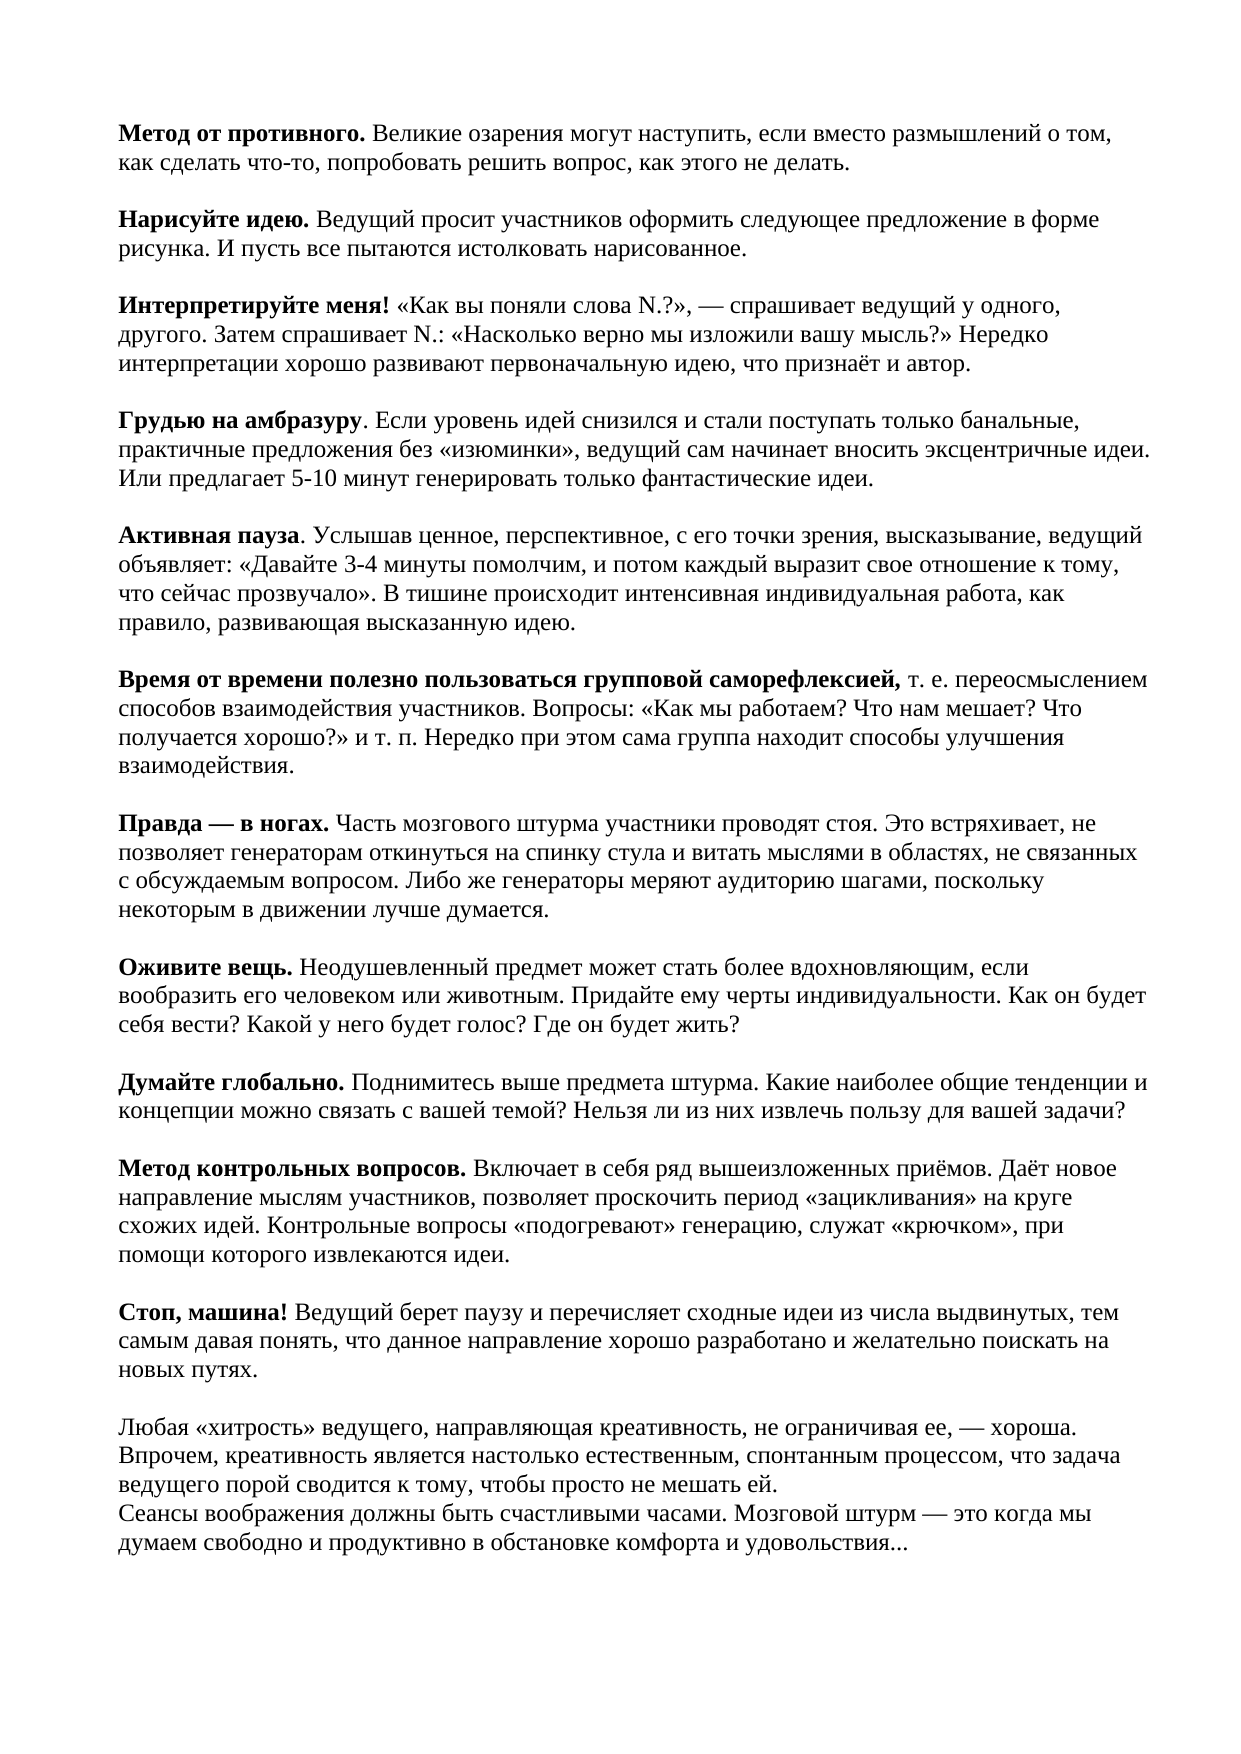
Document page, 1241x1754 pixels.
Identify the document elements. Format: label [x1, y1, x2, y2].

text [118, 118, 1152, 1556]
